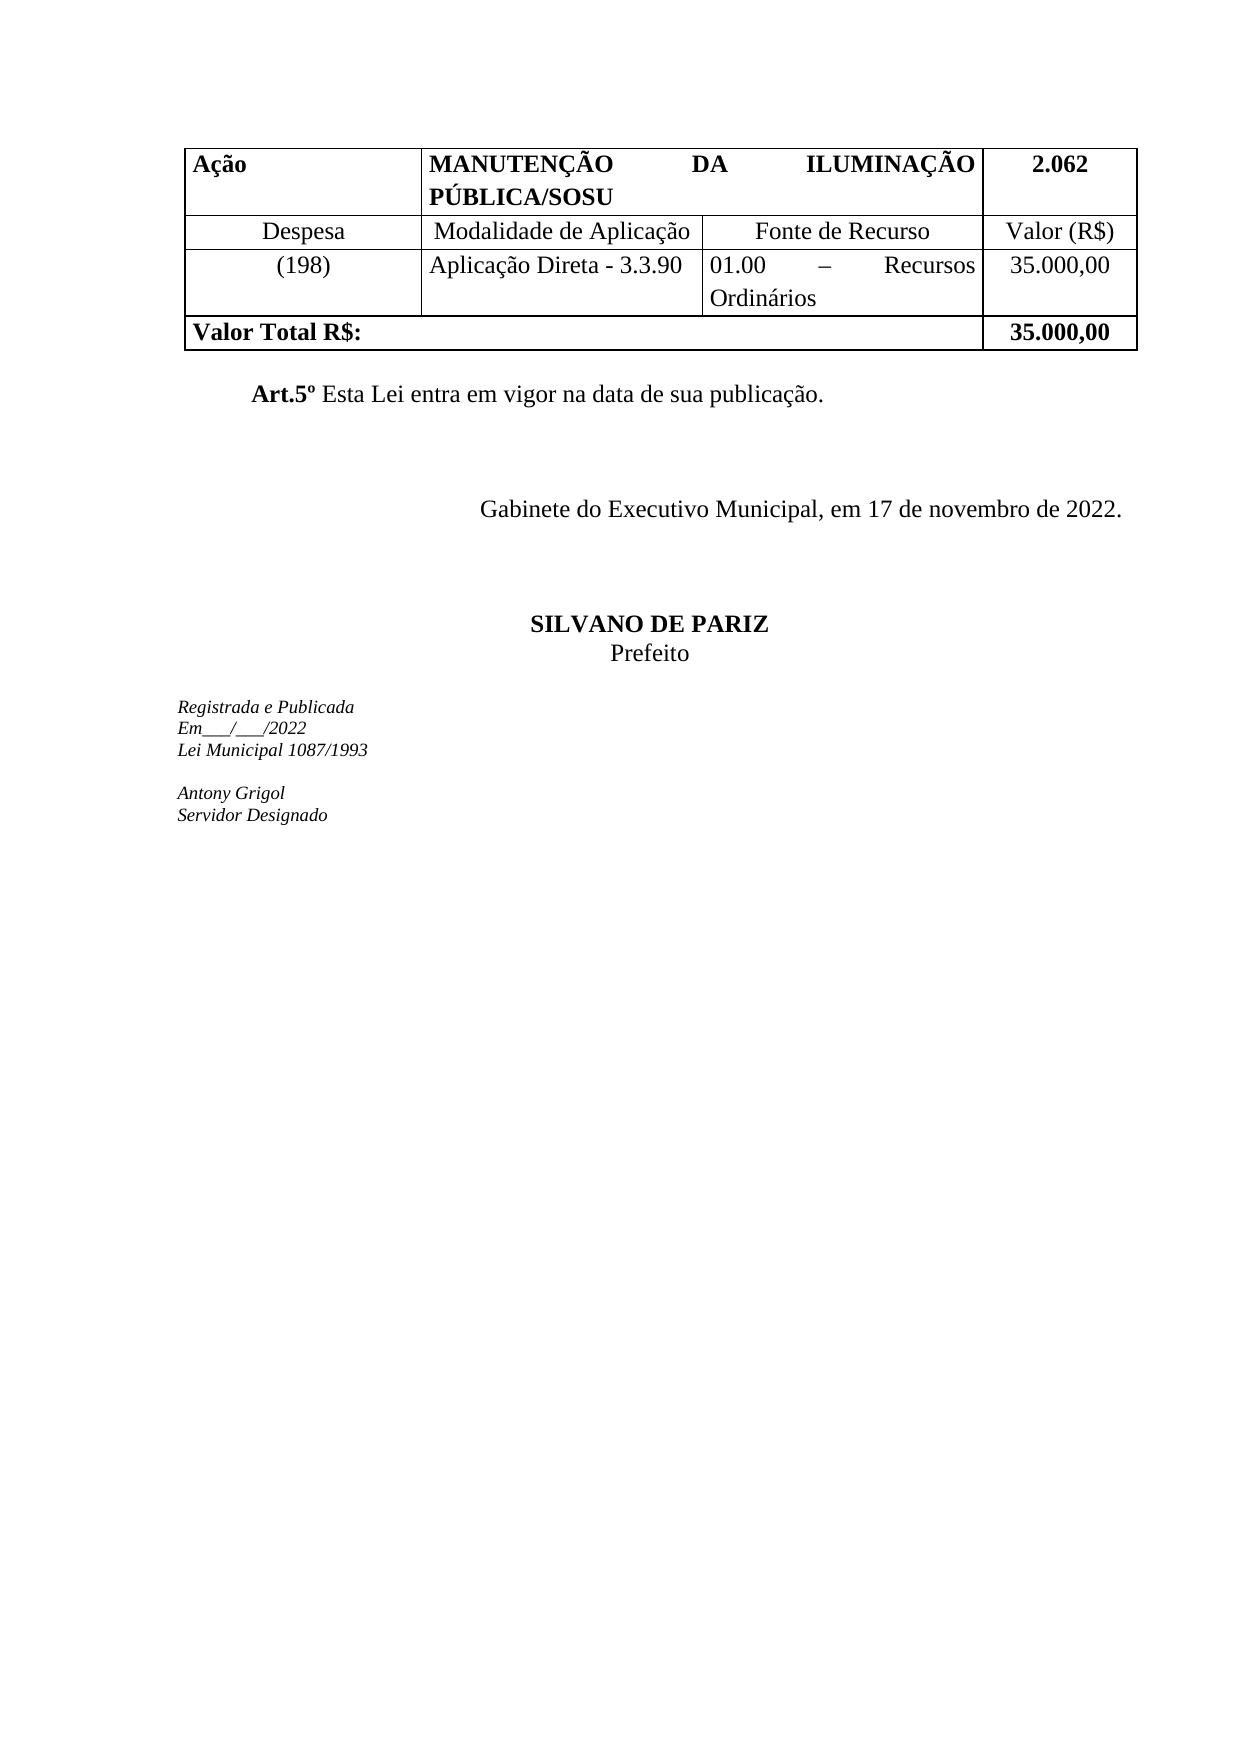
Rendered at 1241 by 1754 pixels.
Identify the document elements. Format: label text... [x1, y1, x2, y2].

table_cell 01.00 – Recursos Ordinários [703, 250, 982, 315]
table_cell 2.062 [984, 149, 1136, 214]
table_cell Aplicação Direta - 3.3.90 [422, 250, 702, 315]
table_cell (198) [186, 250, 421, 315]
table_cell 35.000,00 [984, 250, 1136, 315]
text Lei Municipal 1087/1993 [177, 739, 1122, 760]
text SILVANO DE PARIZ [177, 609, 1122, 638]
table_cell 35.000,00 [984, 317, 1136, 349]
table_cell Valor Total R$: [186, 317, 982, 349]
text Em___/___/2022 [177, 717, 1122, 739]
text Antony Grigol [177, 782, 1122, 803]
text Art.5º Esta Lei entra em vigor na data de sua publicação. [177, 379, 1122, 408]
table_cell Fonte de Recurso [703, 216, 982, 248]
text Gabinete do Executivo Municipal, em 17 de novembro de 2022. [177, 494, 1122, 523]
table_cell Valor (R$) [984, 216, 1136, 248]
table_cell Ação [186, 149, 421, 214]
table_cell Modalidade de Aplicação [422, 216, 702, 248]
text Servidor Designado [177, 803, 1122, 825]
text Registrada e Publicada [177, 696, 1122, 717]
table_cell MANUTENÇÃO DA ILUMINAÇÃO PÚBLICA/SOSU [422, 149, 982, 214]
table_cell Despesa [186, 216, 421, 248]
text Prefeito [177, 638, 1122, 667]
